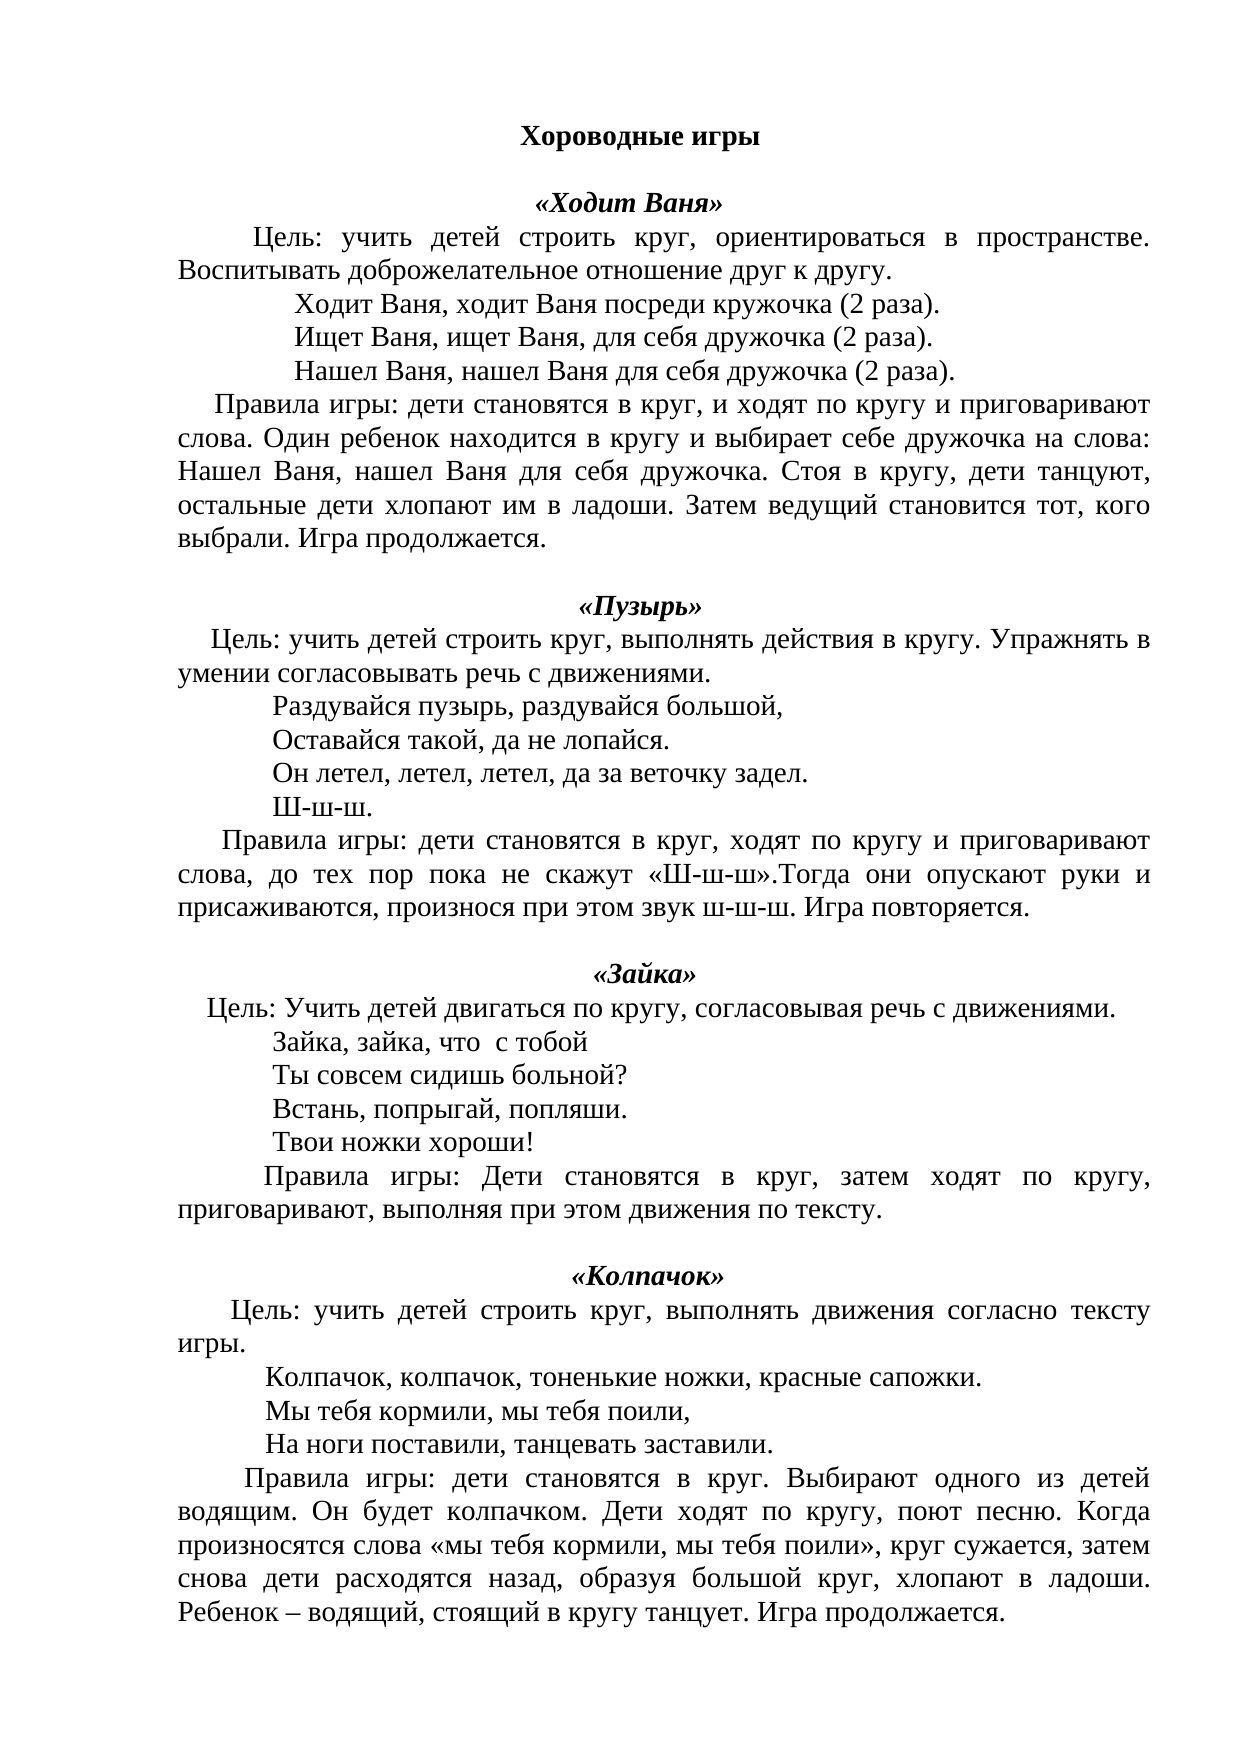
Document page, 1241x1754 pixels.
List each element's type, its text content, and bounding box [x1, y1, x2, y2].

text «Зайка» [177, 957, 1152, 990]
text Встань, попрыгай, попляши. [177, 1091, 1152, 1124]
text Правила игры: Дети становятся в круг, затем ходят по кругу, приговаривают, выполняя при этом движения по тексту. [177, 1158, 1152, 1225]
text Он летел, летел, летел, да за веточку задел. [177, 755, 1152, 789]
text Хороводные игры [177, 118, 1152, 152]
text Ты совсем сидишь больной? [177, 1057, 1152, 1091]
text Правила игры: дети становятся в круг. Выбирают одного из детей водящим. Он будет колпачком. Дети ходят по кругу, поют песню. Когда произносятся слова «мы тебя кормили, мы тебя поили», круг сужается, затем снова дети расходятся назад, образуя большой круг, хлопают в ладоши. Ребенок – водящий, стоящий в кругу танцует. Игра продолжается. [177, 1460, 1152, 1627]
text Оставайся такой, да не лопайся. [177, 722, 1152, 755]
text Зайка, зайка, что с тобой [177, 1024, 1152, 1057]
text Цель: учить детей строить круг, ориентироваться в пространстве. Воспитывать доброжелательное отношение друг к другу. [177, 219, 1152, 286]
text Ш-ш-ш. [177, 789, 1152, 822]
text Цель: учить детей строить круг, выполнять действия в кругу. Упражнять в умении согласовывать речь с движениями. [177, 621, 1152, 688]
text «Ходит Ваня» [177, 185, 1152, 219]
text Раздувайся пузырь, раздувайся большой, [177, 688, 1152, 722]
text Цель: учить детей строить круг, выполнять движения согласно тексту игры. [177, 1292, 1152, 1359]
text Нашел Ваня, нашел Ваня для себя дружочка (2 раза). [177, 353, 1152, 386]
text Правила игры: дети становятся в круг, ходят по кругу и приговаривают слова, до тех пор пока не скажут «Ш-ш-ш».Тогда они опускают руки и присаживаются, произнося при этом звук ш-ш-ш. Игра повторяется. [177, 822, 1152, 923]
text Ищет Ваня, ищет Ваня, для себя дружочка (2 раза). [177, 319, 1152, 353]
text На ноги поставили, танцевать заставили. [177, 1426, 1152, 1460]
text Ходит Ваня, ходит Ваня посреди кружочка (2 раза). [177, 286, 1152, 319]
text Цель: Учить детей двигаться по кругу, согласовывая речь с движениями. [177, 990, 1152, 1024]
text Твои ножки хороши! [177, 1124, 1152, 1158]
text «Пузырь» [177, 588, 1152, 621]
text Мы тебя кормили, мы тебя поили, [177, 1393, 1152, 1426]
text «Колпачок» [177, 1258, 1152, 1292]
text Правила игры: дети становятся в круг, и ходят по кругу и приговаривают слова. Один ребенок находится в кругу и выбирает себе дружочка на слова: Нашел Ваня, нашел Ваня для себя дружочка. Стоя в кругу, дети танцуют, остальные дети хлопают им в ладоши. Затем ведущий становится тот, кого выбрали. Игра продолжается. [177, 386, 1152, 554]
text Колпачок, колпачок, тоненькие ножки, красные сапожки. [177, 1359, 1152, 1393]
